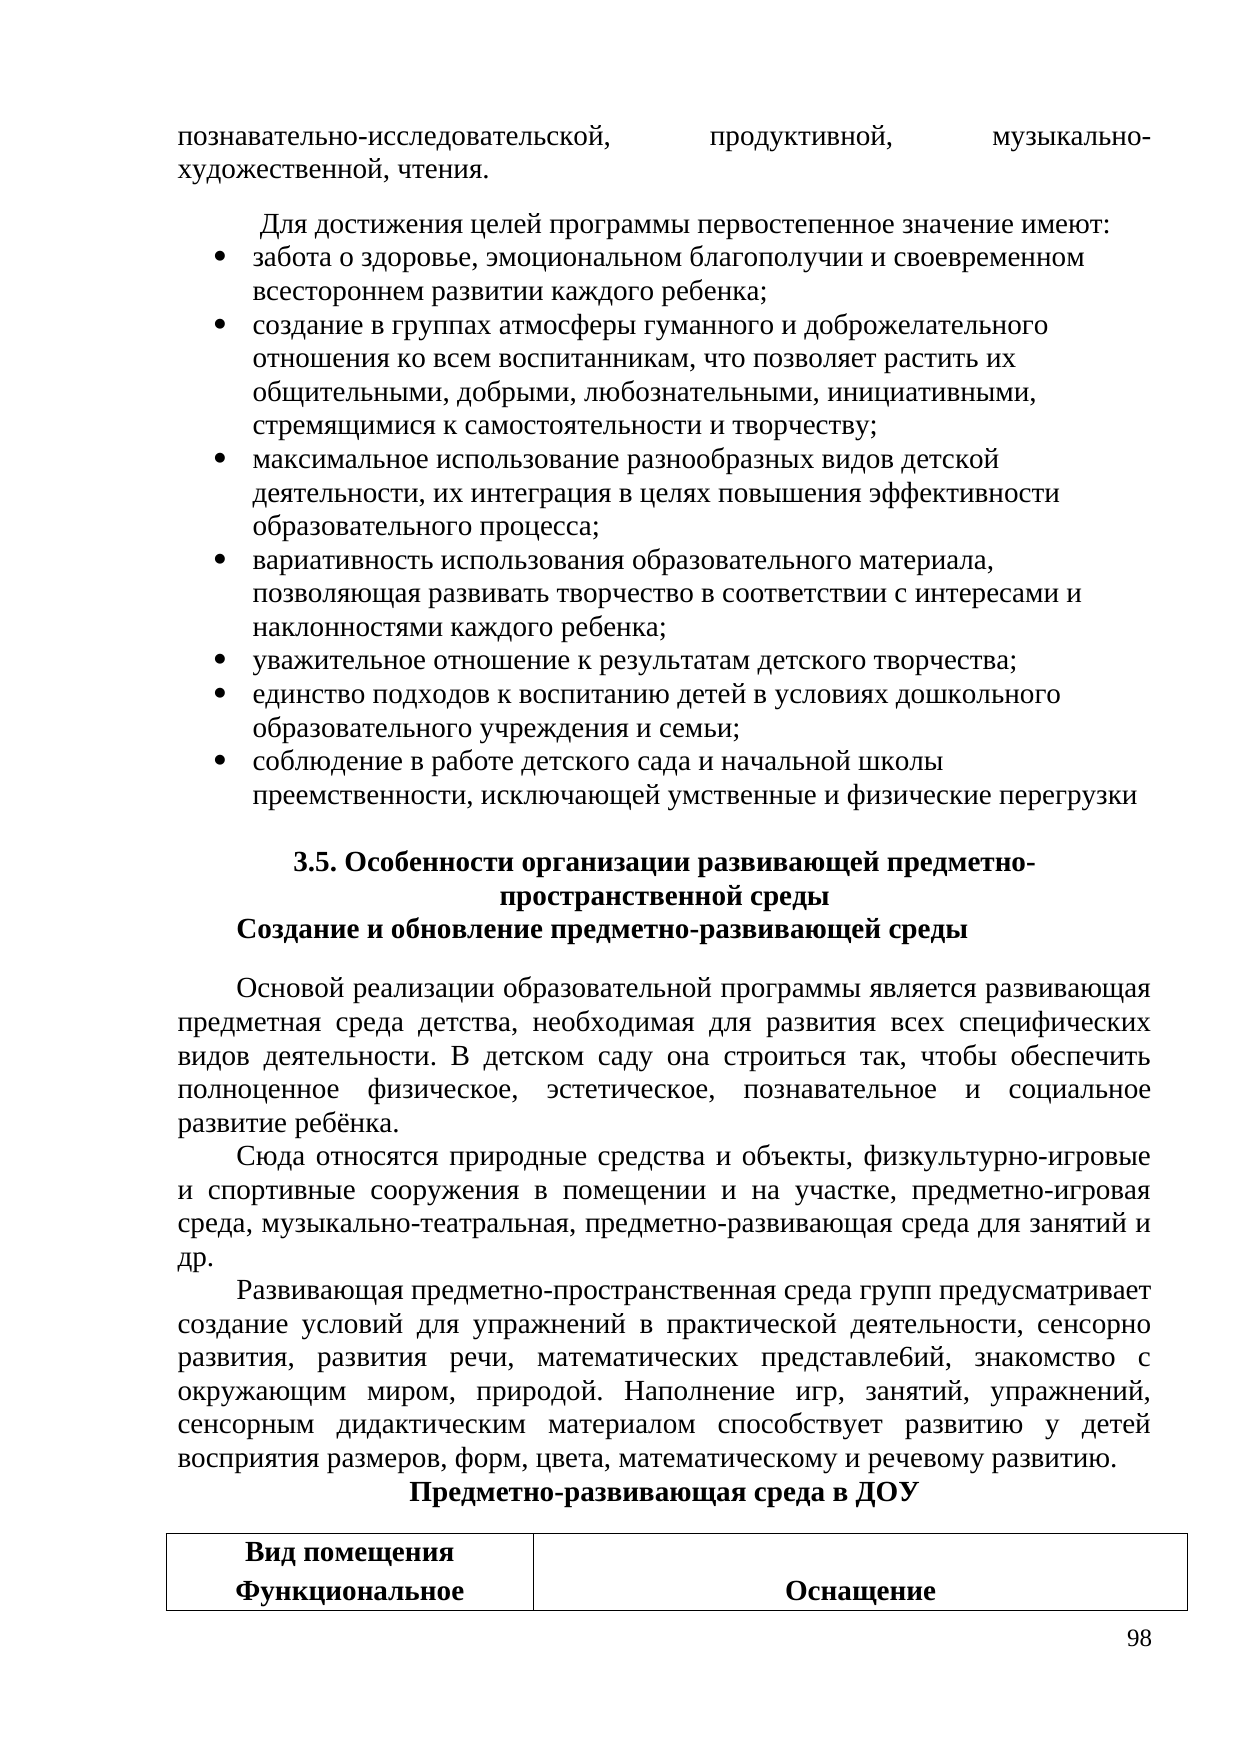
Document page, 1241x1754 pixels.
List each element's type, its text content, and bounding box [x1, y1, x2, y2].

text 3.5. Особенности организации развивающей предметно-пространственной среды [177, 844, 1152, 911]
text Развивающая предметно-пространственная среда групп предусматривает создание условий для упражнений в практической деятельности, сенсорно развития, развития речи, математических представле6ий, знакомство с окружающим миром, природой. Наполнение игр, занятий, упражнений, сенсорным дидактическим материалом способствует развитию у детей восприятия размеров, форм, цвета, математическому и речевому развитию. [177, 1272, 1152, 1474]
text Сюда относятся природные средства и объекты, физкультурно-игровые и спортивные сооружения в помещении и на участке, предметно-игровая среда, музыкально-театральная, предметно-развивающая среда для занятий и др. [177, 1138, 1152, 1272]
text Для достижения целей программы первостепенное значение имеют: [177, 206, 1152, 239]
list соблюдение в работе детского сада и начальной школы преемственности, исключающей умственные и физические перегрузки [215, 743, 1152, 811]
text Предметно-развивающая среда в ДОУ [177, 1474, 1152, 1507]
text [177, 118, 1152, 185]
list вариативность использования образовательного материала, позволяющая развивать творчество в соответствии с интересами и наклонностями каждого ребенка; [215, 542, 1152, 642]
list максимальное использование разнообразных видов детской деятельности, их интеграция в целях повышения эффективности образовательного процесса; [215, 441, 1152, 542]
text Основой реализации образовательной программы является развивающая предметная среда детства, необходимая для развития всех специфических видов деятельности. В детском саду она строиться так, чтобы обеспечить полноценное физическое, эстетическое, познавательное и социальное развитие ребёнка. [177, 971, 1152, 1138]
list единство подходов к воспитанию детей в условиях дошкольного образовательного учреждения и семьи; [215, 676, 1152, 743]
list забота о здоровье, эмоциональном благополучии и своевременном всестороннем развитии каждого ребенка; [215, 239, 1152, 307]
list создание в группах атмосферы гуманного и доброжелательного отношения ко всем воспитанникам, что позволяет растить их общительными, добрыми, любознательными, инициативными, стремящимися к самостоятельности и творчеству; [215, 307, 1152, 441]
list уважительное отношение к результатам детского творчества; [215, 642, 1152, 676]
text Создание и обновление предметно-развивающей среды [177, 911, 1152, 945]
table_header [167, 1534, 533, 1610]
table_header Оснащение [534, 1534, 1187, 1610]
